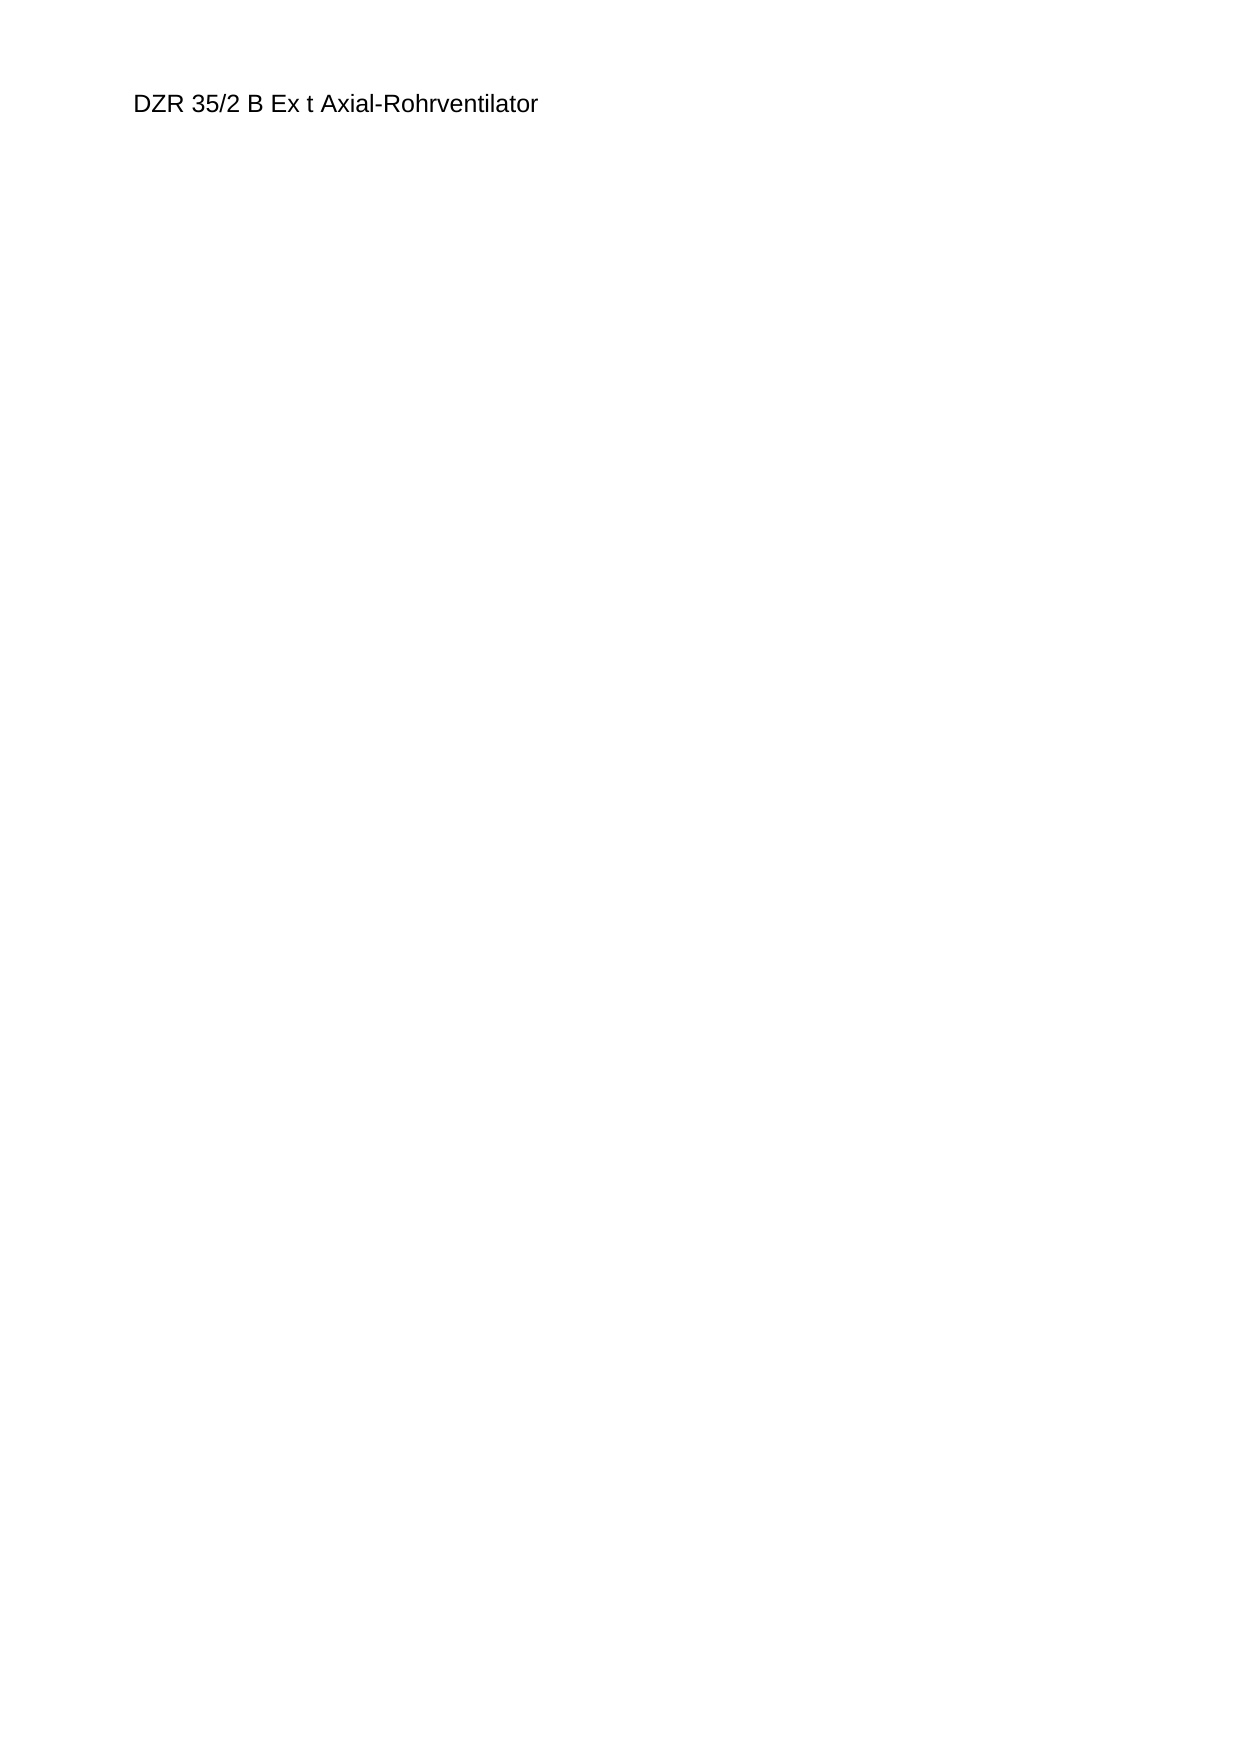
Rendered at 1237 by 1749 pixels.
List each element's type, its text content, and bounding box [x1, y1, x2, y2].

text DZR 35/2 B Ex t Axial-Rohrventilator [133, 89, 1148, 117]
